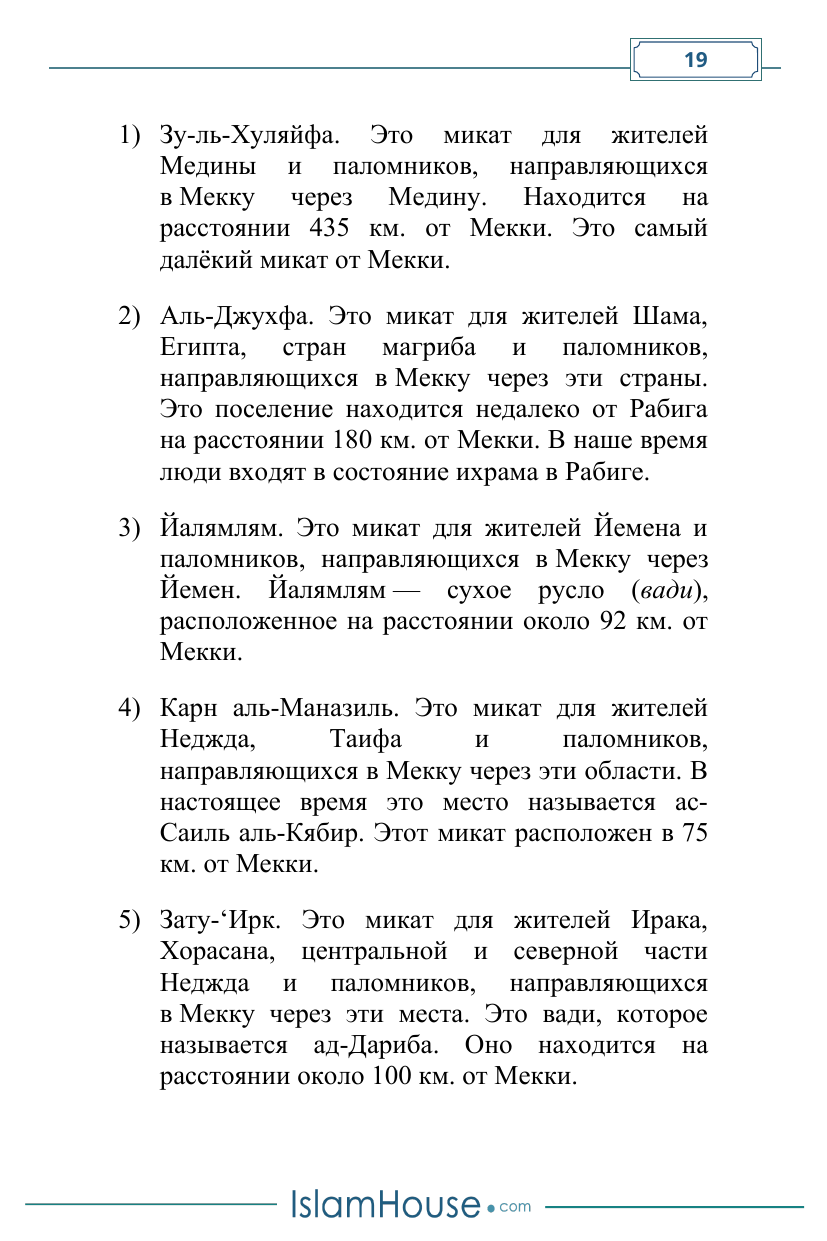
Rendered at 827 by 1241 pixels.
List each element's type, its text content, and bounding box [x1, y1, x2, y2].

picture [284, 1184, 805, 1225]
list 5) Зату-‘Ирк. Это микат для жителей Ирака, Хорасана, центральной и северной части Неджда и паломников, направляющихся в Мекку через эти места. Это вади, которое называется ад-Дариба. Оно находится на расстоянии около 100 км. от Мекки. [118, 903, 709, 1090]
list 4) Карн аль-Маназиль. Это микат для жителей Неджда, Таифа и паломников, направляющихся в Мекку через эти области. В настоящее время это место называется ас-Саиль аль-Кябир. Этот микат расположен в 75 км. от Мекки. [118, 691, 709, 878]
list 1) Зу-ль-Хуляйфа. Это микат для жителей Медины и паломников, направляющихся в Мекку через Медину. Находится на расстоянии 435 км. от Мекки. Это самый далёкий микат от Мекки. [118, 118, 709, 274]
picture [18, 1183, 277, 1221]
list 3) Йалямлям. Это микат для жителей Йемена и паломников, направляющихся в Мекку через Йемен. Йалямлям — сухое русло (вади), расположенное на расстоянии около 92 км. от Мекки. [118, 511, 709, 666]
list 2) Аль-Джухфа. Это микат для жителей Шама, Египта, стран магриба и паломников, направляющихся в Мекку через эти страны. Это поселение находится недалеко от Рабига на расстоянии 180 км. от Мекки. В наше время люди входят в состояние ихрама в Рабиге. [118, 299, 709, 486]
